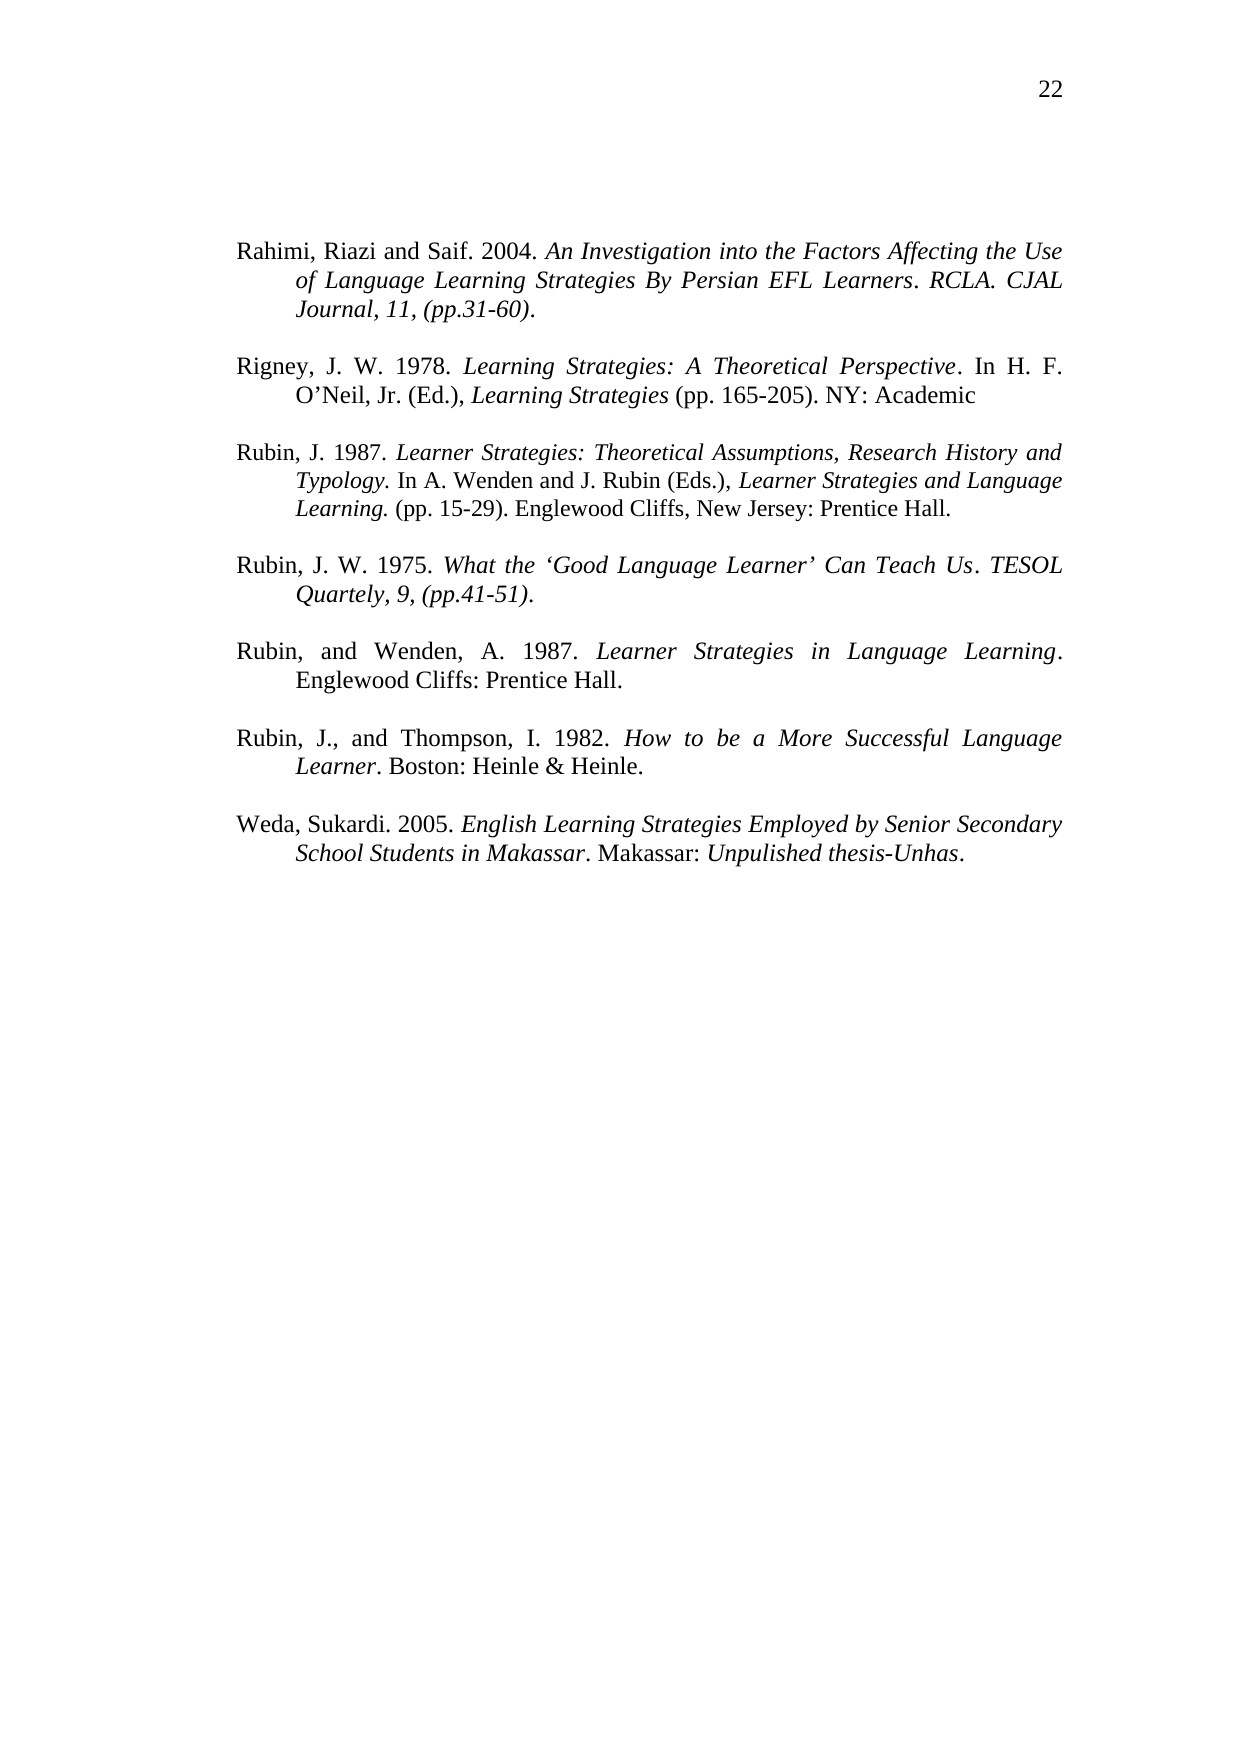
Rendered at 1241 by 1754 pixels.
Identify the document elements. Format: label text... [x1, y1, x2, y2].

text Rubin, J., and Thompson, I. 1982. How to be a More Successful Language Learner. Boston: Heinle & Heinle. [236, 723, 1063, 780]
text Rubin, and Wenden, A. 1987. Learner Strategies in Language Learning. Englewood Cliffs: Prentice Hall. [236, 636, 1063, 694]
text Weda, Sukardi. 2005. English Learning Strategies Employed by Senior Secondary School Students in Makassar. Makassar: Unpulished thesis-Unhas. [236, 809, 1063, 866]
text Rigney, J. W. 1978. Learning Strategies: A Theoretical Perspective. In H. F. O’Neil, Jr. (Ed.), Learning Strategies (pp. 165-205). NY: Academic [236, 351, 1063, 409]
text Rahimi, Riazi and Saif. 2004. An Investigation into the Factors Affecting the Use of Language Learning Strategies By Persian EFL Learners. RCLA. CJAL Journal, 11, (pp.31-60). [236, 236, 1063, 322]
text Rubin, J. 1987. Learner Strategies: Theoretical Assumptions, Research History and Typology. In A. Wenden and J. Rubin (Eds.), Learner Strategies and Language Learning. (pp. 15-29). Englewood Cliffs, New Jersey: Prentice Hall. [236, 437, 1063, 521]
text Rubin, J. W. 1975. What the ‘Good Language Learner’ Can Teach Us. TESOL Quartely, 9, (pp.41-51). [236, 550, 1063, 608]
